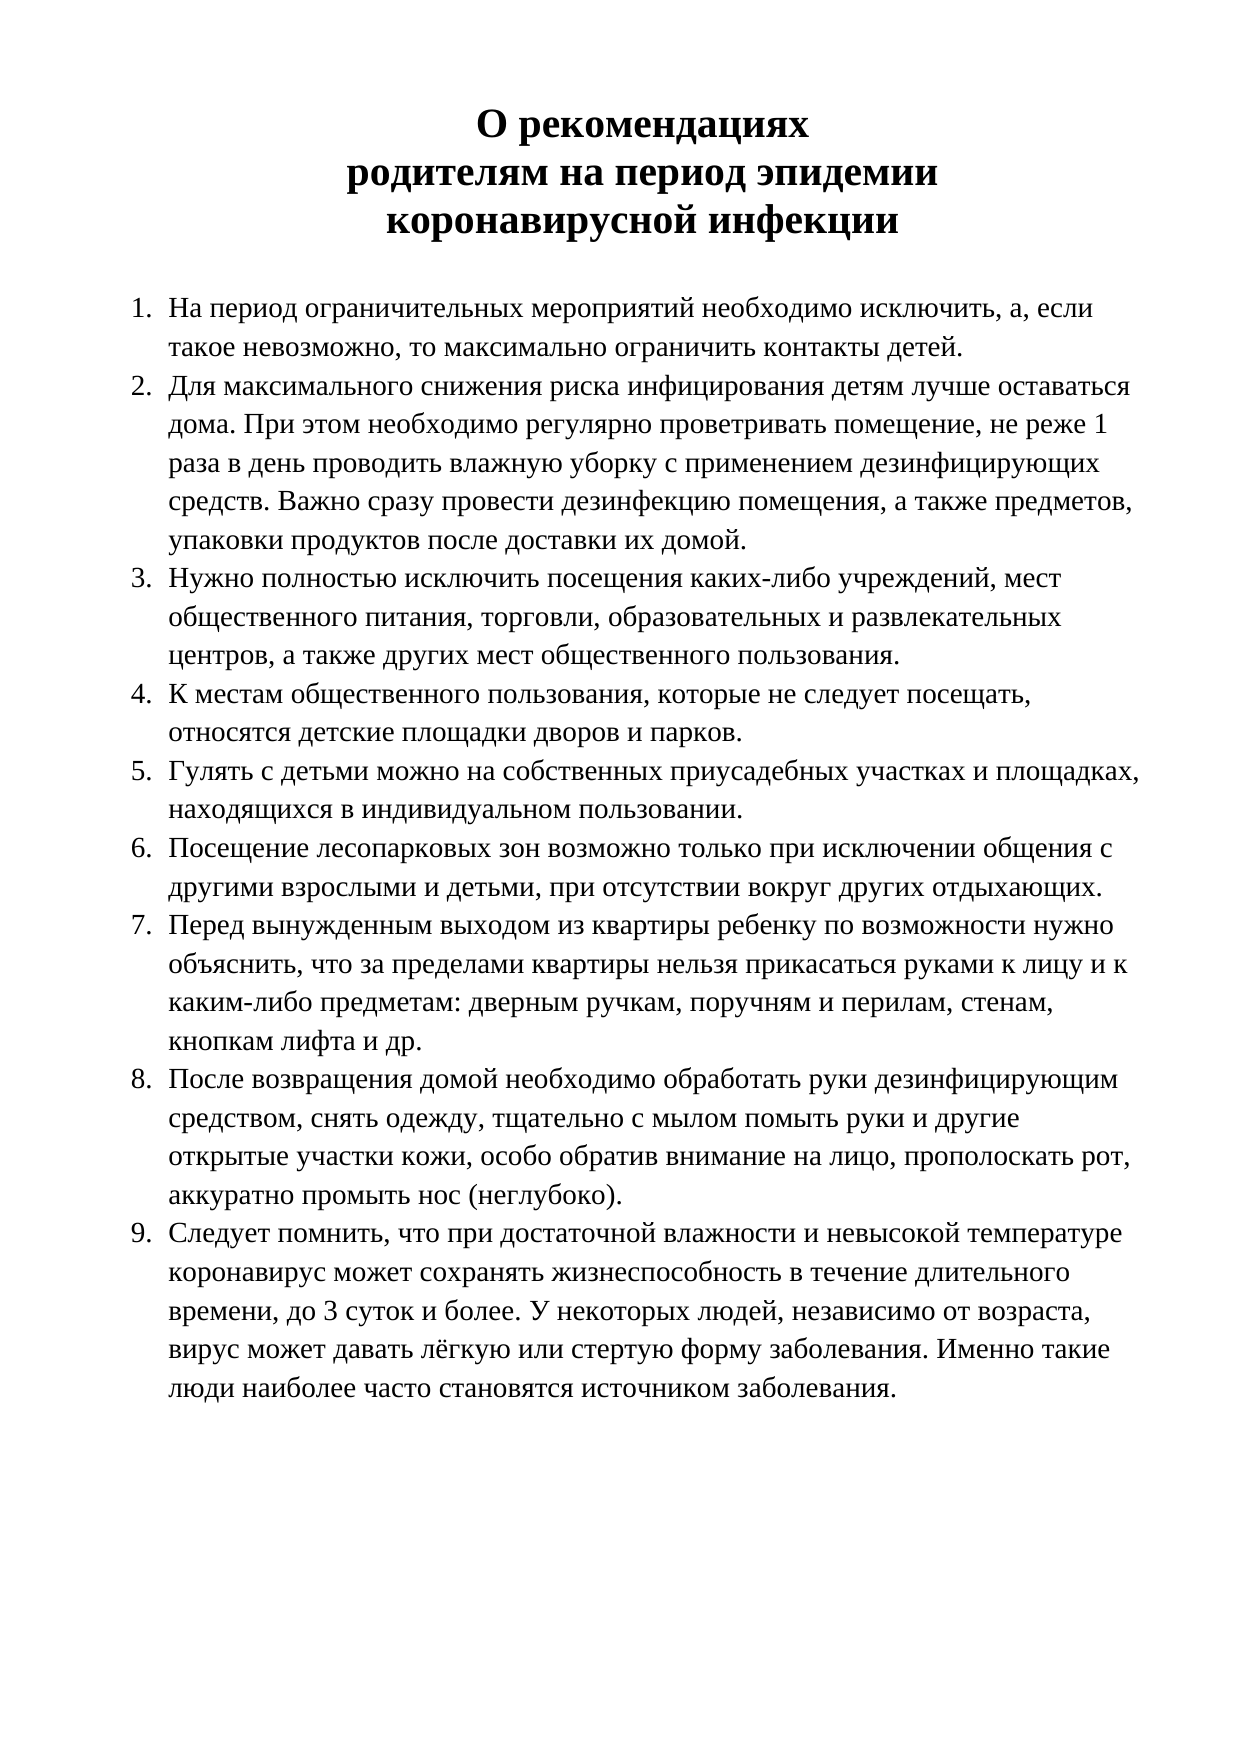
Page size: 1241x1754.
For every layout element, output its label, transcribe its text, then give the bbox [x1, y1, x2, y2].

text родителям на период эпидемии [118, 147, 1167, 195]
list Перед вынужденным выходом из квартиры ребенку по возможности нужно объяснить, что за пределами квартиры нельзя прикасаться руками к лицу и к каким-либо предметам: дверным ручкам, поручням и перилам, стенам, кнопкам лифта и др. [131, 907, 1142, 1056]
list Следует помнить, что при достаточной влажности и невысокой температуре коронавирус может сохранять жизнеспособность в течение длительного времени, до 3 суток и более. У некоторых людей, независимо от возраста, вирус может давать лёгкую или стертую форму заболевания. Именно такие люди наиболее часто становятся источником заболевания. [131, 1216, 1142, 1403]
list Нужно полностью исключить посещения каких-либо учреждений, мест общественного питания, торговли, образовательных и развлекательных центров, а также других мест общественного пользования. [131, 560, 1142, 671]
list К местам общественного пользования, которые не следует посещать, относятся детские площадки дворов и парков. [131, 676, 1142, 748]
text О рекомендациях [118, 99, 1167, 147]
list Гулять с детьми можно на собственных приусадебных участках и площадках, находящихся в индивидуальном пользовании. [131, 753, 1142, 825]
list На период ограничительных мероприятий необходимо исключить, а, если такое невозможно, то максимально ограничить контакты детей. [131, 291, 1142, 363]
text коронавирусной инфекции [118, 195, 1167, 243]
list Для максимального снижения риска инфицирования детям лучше оставаться дома. При этом необходимо регулярно проветривать помещение, не реже 1 раза в день проводить влажную уборку с применением дезинфицирующих средств. Важно сразу провести дезинфекцию помещения, а также предметов, упаковки продуктов после доставки их домой. [131, 368, 1142, 555]
list Посещение лесопарковых зон возможно только при исключении общения с другими взрослыми и детьми, при отсутствии вокруг других отдыхающих. [131, 830, 1142, 902]
list После возвращения домой необходимо обработать руки дезинфицирующим средством, снять одежду, тщательно с мылом помыть руки и другие открытые участки кожи, особо обратив внимание на лицо, прополоскать рот, аккуратно промыть нос (неглубоко). [131, 1061, 1142, 1211]
